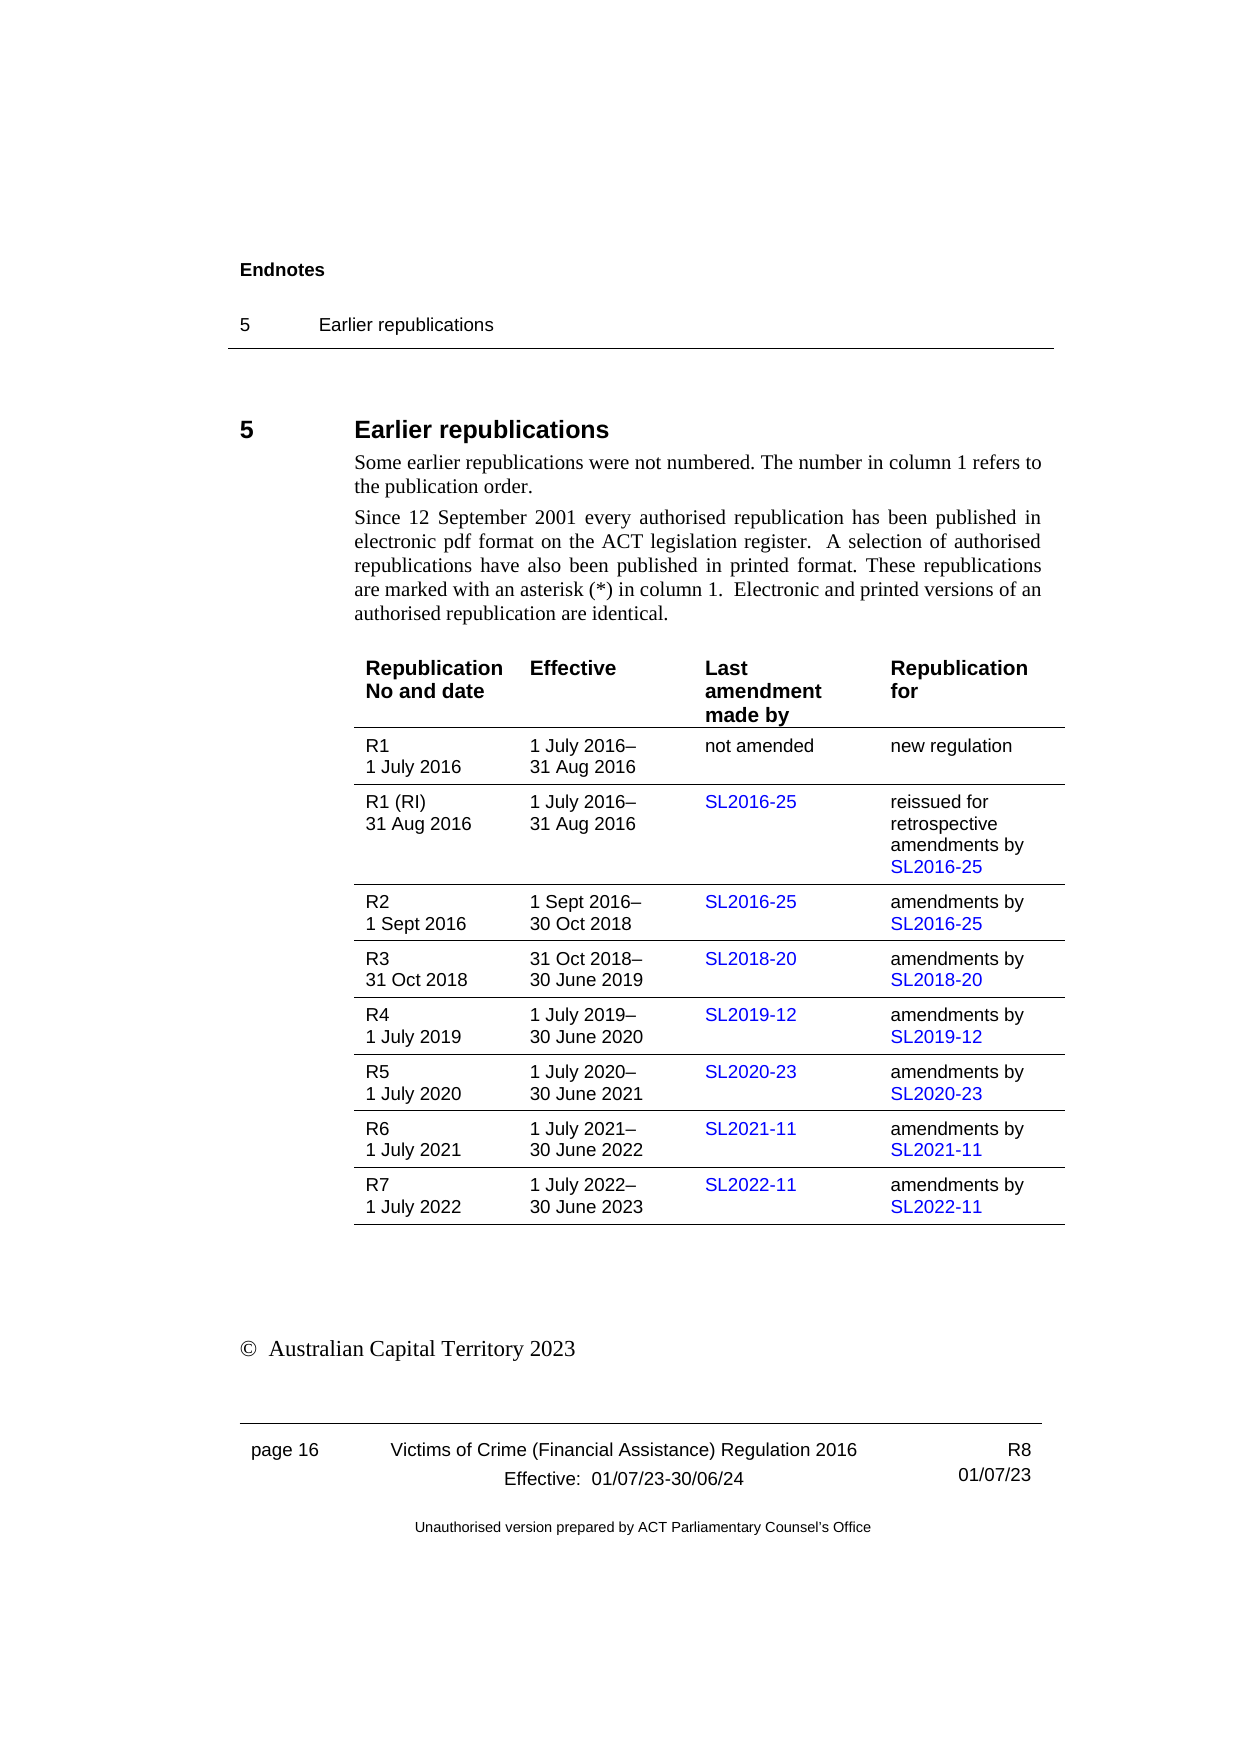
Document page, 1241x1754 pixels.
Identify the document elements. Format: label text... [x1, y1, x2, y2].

table_cell 1 July 2016– 31 Aug 2016 [518, 728, 693, 784]
table_cell R1 1 July 2016 [354, 728, 518, 784]
text © Australian Capital Territory 2023 [239, 1335, 1042, 1361]
table_cell R6 1 July 2021 [354, 1111, 518, 1167]
table_cell R7 1 July 2022 [354, 1168, 518, 1224]
table_cell R5 1 July 2020 [354, 1055, 518, 1110]
table_cell new regulation [879, 728, 1065, 784]
table_cell reissued for retrospective amendments by SL2016-25 [879, 785, 1065, 884]
table_cell amendments by SL2019-12 [879, 998, 1065, 1054]
table_cell amendments by SL2018-20 [879, 941, 1065, 997]
table_cell 1 Sept 2016– 30 Oct 2018 [518, 885, 693, 940]
text Since 12 September 2001 every authorised republication has been published in electronic pdf format on the ACT legislation register. A selection of authorised republications have also been published in printed format. These republications are marked with an asterisk (*) in column 1. Electronic and printed versions of an authorised republication are identical. [354, 505, 1042, 625]
table_cell amendments by SL2021-11 [879, 1111, 1065, 1167]
table_cell SL2016-25 [694, 785, 879, 884]
table_cell 1 July 2019– 30 June 2020 [518, 998, 693, 1054]
table_cell SL2016-25 [694, 885, 879, 940]
table_header Republication for [879, 655, 1065, 727]
table_cell 1 July 2020– 30 June 2021 [518, 1055, 693, 1110]
table_cell SL2021-11 [694, 1111, 879, 1167]
table_cell SL2018-20 [694, 941, 879, 997]
table_cell not amended [694, 728, 879, 784]
table_header Republication No and date [354, 655, 518, 727]
table_cell amendments by SL2020-23 [879, 1055, 1065, 1110]
table_cell R3 31 Oct 2018 [354, 941, 518, 997]
text Some earlier republications were not numbered. The number in column 1 refers to the publication order. [354, 450, 1042, 498]
table_cell amendments by SL2022-11 [879, 1168, 1065, 1224]
table_cell SL2020-23 [694, 1055, 879, 1110]
table_cell R1 (RI) 31 Aug 2016 [354, 785, 518, 884]
table_cell SL2022-11 [694, 1168, 879, 1224]
table_cell 1 July 2021– 30 June 2022 [518, 1111, 693, 1167]
table_cell SL2019-12 [694, 998, 879, 1054]
table_header Last amendment made by [694, 655, 879, 727]
table_cell R4 1 July 2019 [354, 998, 518, 1054]
table_cell amendments by SL2016-25 [879, 885, 1065, 940]
table_header Effective [518, 655, 693, 727]
table_cell 1 July 2022– 30 June 2023 [518, 1168, 693, 1224]
text 5 Earlier republications [239, 415, 1042, 444]
table_cell R2 1 Sept 2016 [354, 885, 518, 940]
table_cell 1 July 2016– 31 Aug 2016 [518, 785, 693, 884]
table_cell 31 Oct 2018– 30 June 2019 [518, 941, 693, 997]
